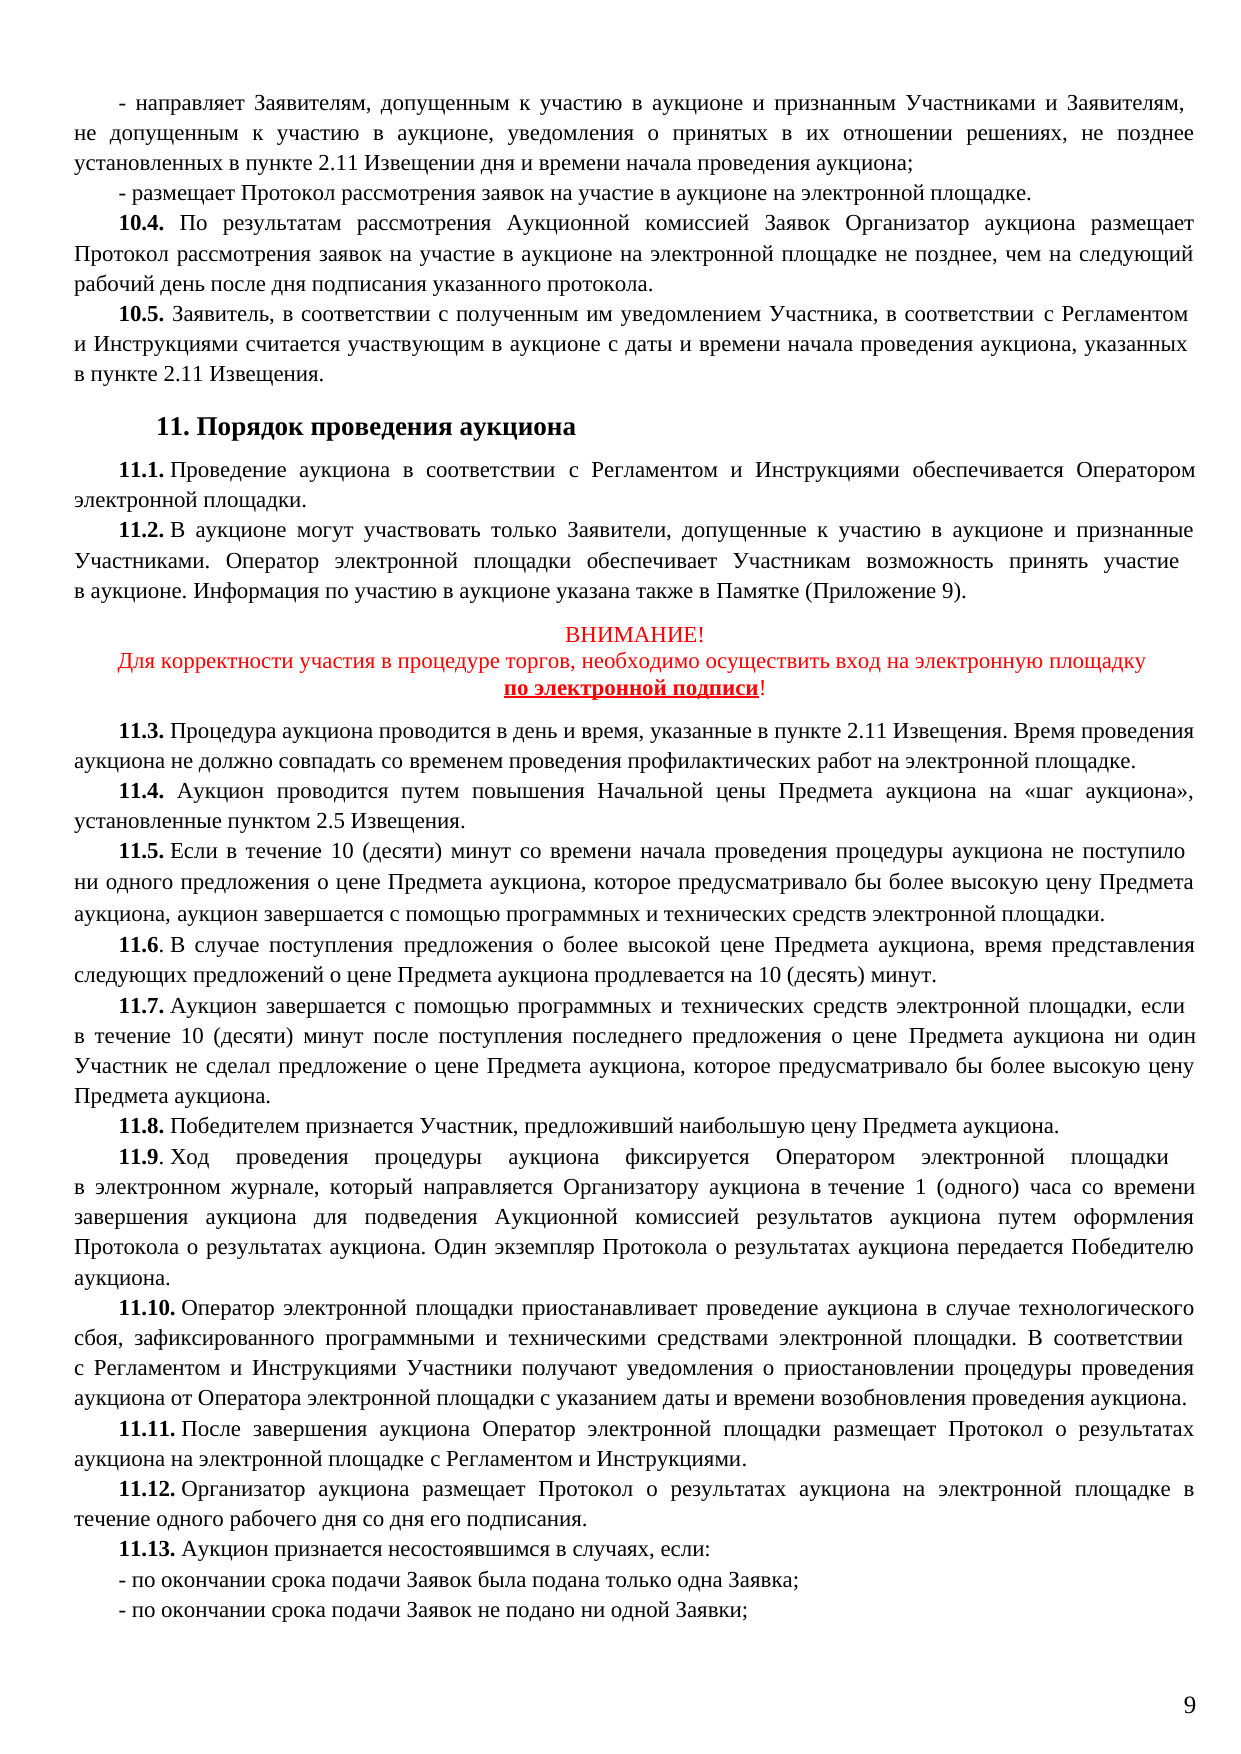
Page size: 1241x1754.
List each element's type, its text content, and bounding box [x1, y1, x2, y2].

text - направляет Заявителям, допущенным к участию в аукционе и признанным Участниками и Заявителям, не допущенным к участию в аукционе, уведомления о принятых в их отношении решениях, не позднее установленных в пункте 2.11 Извещении дня и времени начала проведения аукциона; [74, 89, 1196, 175]
text ВНИМАНИЕ! Для корректности участия в процедуре торгов, необходимо осуществить вход на электронную площадку по электронной подписи! [74, 621, 1196, 700]
subtitle 11. Порядок проведения аукциона [156, 410, 1196, 441]
text 11.4. Аукцион проводится путем повышения Начальной цены Предмета аукциона на «шаг аукциона», установленные пунктом 2.5 Извещения. [74, 777, 1196, 834]
text 11.7. Аукцион завершается с помощью программных и технических средств электронной площадки, если в течение 10 (десяти) минут после поступления последнего предложения о цене Предмета аукциона ни один Участник не сделал предложение о цене Предмета аукциона, которое предусматривало бы более высокую цену Предмета аукциона. [74, 992, 1196, 1109]
text 11.9. Ход проведения процедуры аукциона фиксируется Оператором электронной площадки в электронном журнале, который направляется Организатору аукциона в течение 1 (одного) часа со времени завершения аукциона для подведения Аукционной комиссией результатов аукциона путем оформления Протокола о результатах аукциона. Один экземпляр Протокола о результатах аукциона передается Победителю аукциона. [74, 1143, 1196, 1290]
text 10.4. По результатам рассмотрения Аукционной комиссией Заявок Организатор аукциона размещает Протокол рассмотрения заявок на участие в аукционе на электронной площадке не позднее, чем на следующий рабочий день после дня подписания указанного протокола. [74, 209, 1196, 296]
text 11.6. В случае поступления предложения о более высокой цене Предмета аукциона, время представления следующих предложений о цене Предмета аукциона продлевается на 10 (десять) минут. [74, 931, 1196, 988]
text 11.10. Оператор электронной площадки приостанавливает проведение аукциона в случае технологического сбоя, зафиксированного программными и техническими средствами электронной площадки. В соответствии с Регламентом и Инструкциями Участники получают уведомления о приостановлении процедуры проведения аукциона от Оператора электронной площадки с указанием даты и времени возобновления проведения аукциона. [74, 1294, 1196, 1411]
text 11.13. Аукцион признается несостоявшимся в случаях, если: [74, 1536, 1196, 1562]
text - размещает Протокол рассмотрения заявок на участие в аукционе на электронной площадке. [74, 179, 1196, 206]
text 11.2. В аукционе могут участвовать только Заявители, допущенные к участию в аукционе и признанные Участниками. Оператор электронной площадки обеспечивает Участникам возможность принять участие в аукционе. Информация по участию в аукционе указана также в Памятке (Приложение 9). [74, 517, 1196, 603]
text 11.12. Организатор аукциона размещает Протокол о результатах аукциона на электронной площадке в течение одного рабочего дня со дня его подписания. [74, 1475, 1196, 1532]
text 11.3. Процедура аукциона проводится в день и время, указанные в пункте 2.11 Извещения. Время проведения аукциона не должно совпадать со временем проведения профилактических работ на электронной площадке. [74, 717, 1196, 773]
text 11.5. Если в течение 10 (десяти) минут со времени начала проведения процедуры аукциона не поступило ни одного предложения о цене Предмета аукциона, которое предусматривало бы более высокую цену Предмета аукциона, аукцион завершается с помощью программных и технических средств электронной площадки. [74, 837, 1196, 927]
text - по окончании срока подачи Заявок не подано ни одной Заявки; [74, 1596, 1196, 1622]
text 11.8. Победителем признается Участник, предложивший наибольшую цену Предмета аукциона. [74, 1113, 1196, 1139]
text 11.1. Проведение аукциона в соответствии с Регламентом и Инструкциями обеспечивается Оператором электронной площадки. [74, 456, 1196, 513]
text - по окончании срока подачи Заявок была подана только одна Заявка; [74, 1566, 1196, 1592]
text 10.5. Заявитель, в соответствии с полученным им уведомлением Участника, в соответствии с Регламентом и Инструкциями считается участвующим в аукционе с даты и времени начала проведения аукциона, указанных в пункте 2.11 Извещения. [74, 300, 1196, 387]
text 11.11. После завершения аукциона Оператор электронной площадки размещает Протокол о результатах аукциона на электронной площадке с Регламентом и Инструкциями. [74, 1415, 1196, 1471]
